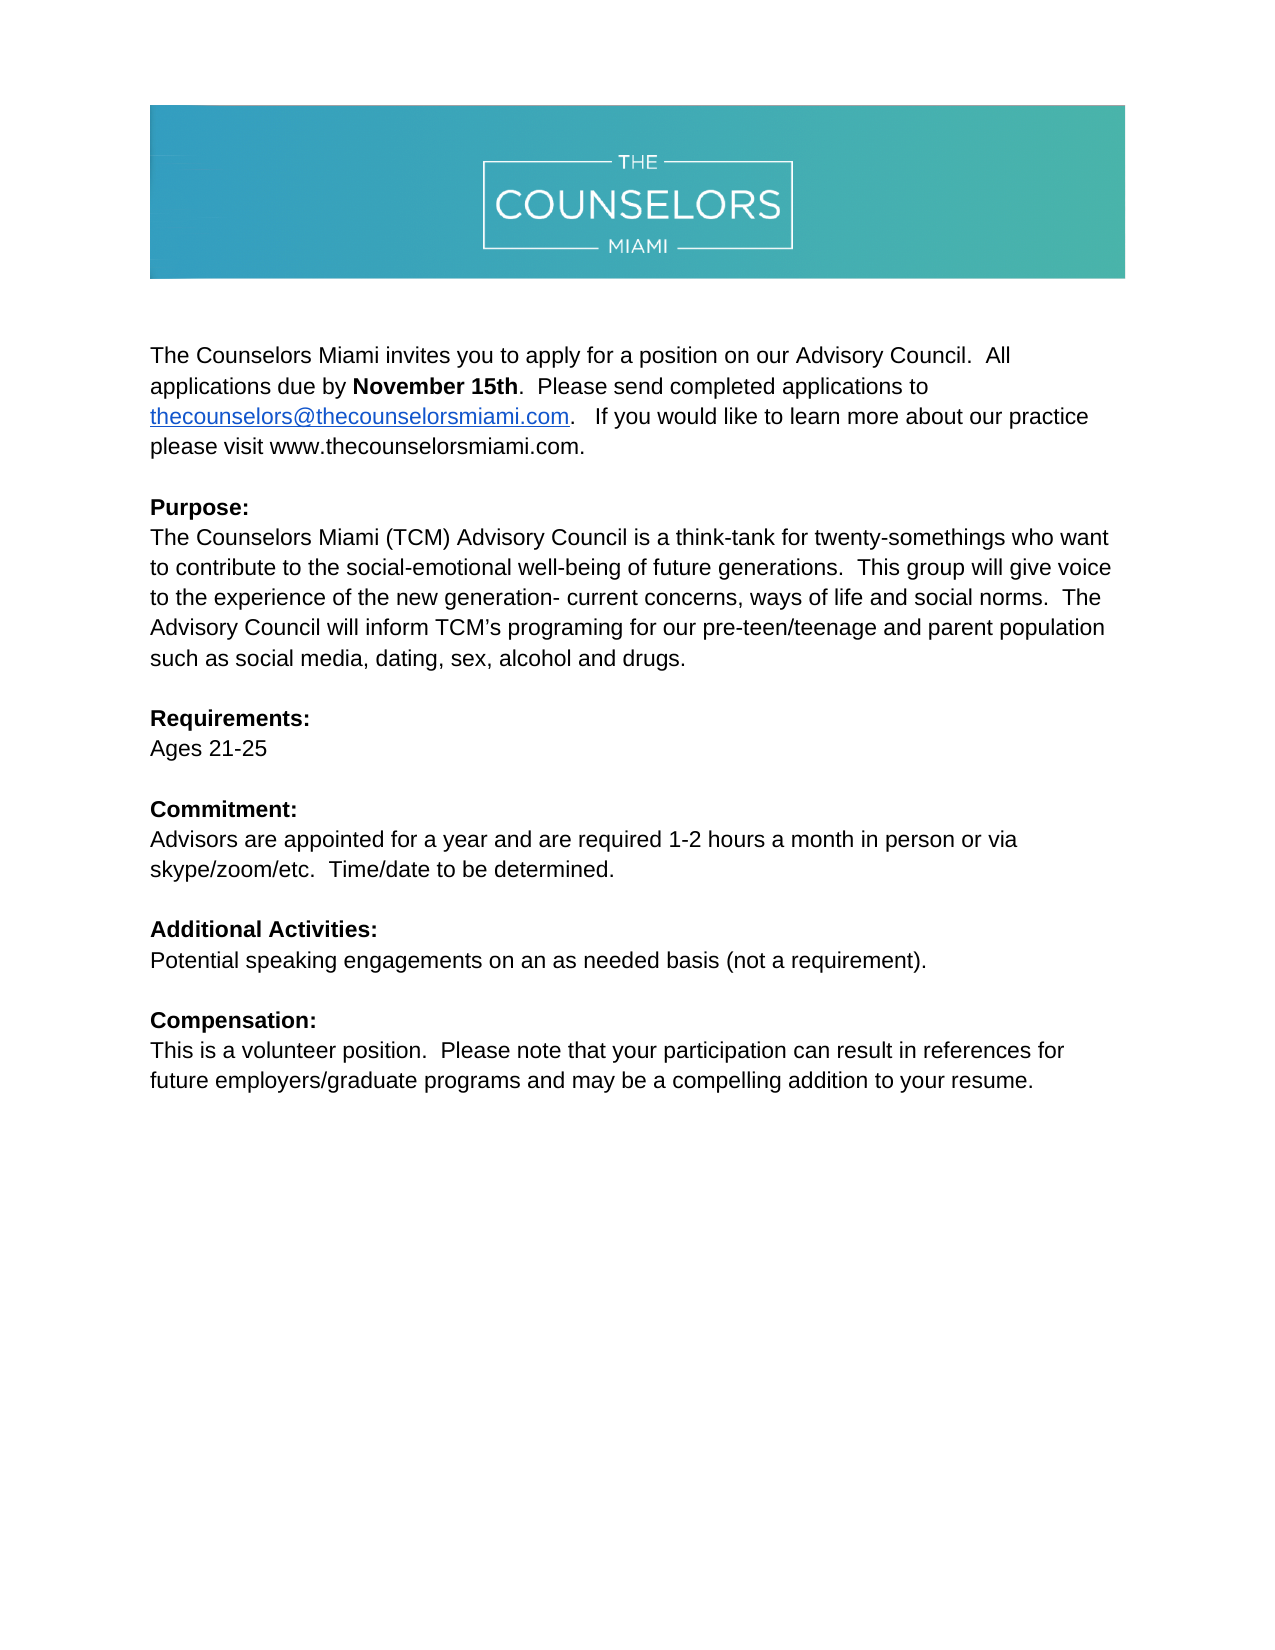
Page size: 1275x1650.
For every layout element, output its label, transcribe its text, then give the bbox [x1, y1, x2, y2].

text Potential speaking engagements on an as needed basis (not a requirement). [150, 947, 1125, 973]
text Compensation: [150, 1007, 1125, 1033]
text Advisors are appointed for a year and are required 1-2 hours a month in person or via skype/zoom/etc. Time/date to be determined. [150, 826, 1125, 882]
text Additional Activities: [150, 916, 1125, 943]
text This is a volunteer position. Please note that your participation can result in references for future employers/graduate programs and may be a compelling addition to your resume. [150, 1037, 1125, 1094]
text Purpose: [150, 493, 1125, 520]
text Requirements: [150, 705, 1125, 731]
text The Counselors Miami invites you to apply for a position on our Advisory Council. All applications due by November 15th. Please send completed applications to thecounselors@thecounselorsmiami.com. If you would like to learn more about our practice please visit www.thecounselorsmiami.com. [150, 342, 1125, 459]
text The Counselors Miami (TCM) Advisory Council is a think-tank for twenty-somethings who want to contribute to the social-emotional well-being of future generations. This group will give voice to the experience of the new generation- current concerns, ways of life and social norms. The Advisory Council will inform TCM’s programing for our pre-teen/teenage and parent population such as social media, dating, sex, alcohol and drugs. [150, 524, 1125, 671]
text Ages 21-25 [150, 735, 1125, 761]
picture [150, 105, 1125, 279]
text Commitment: [150, 796, 1125, 822]
